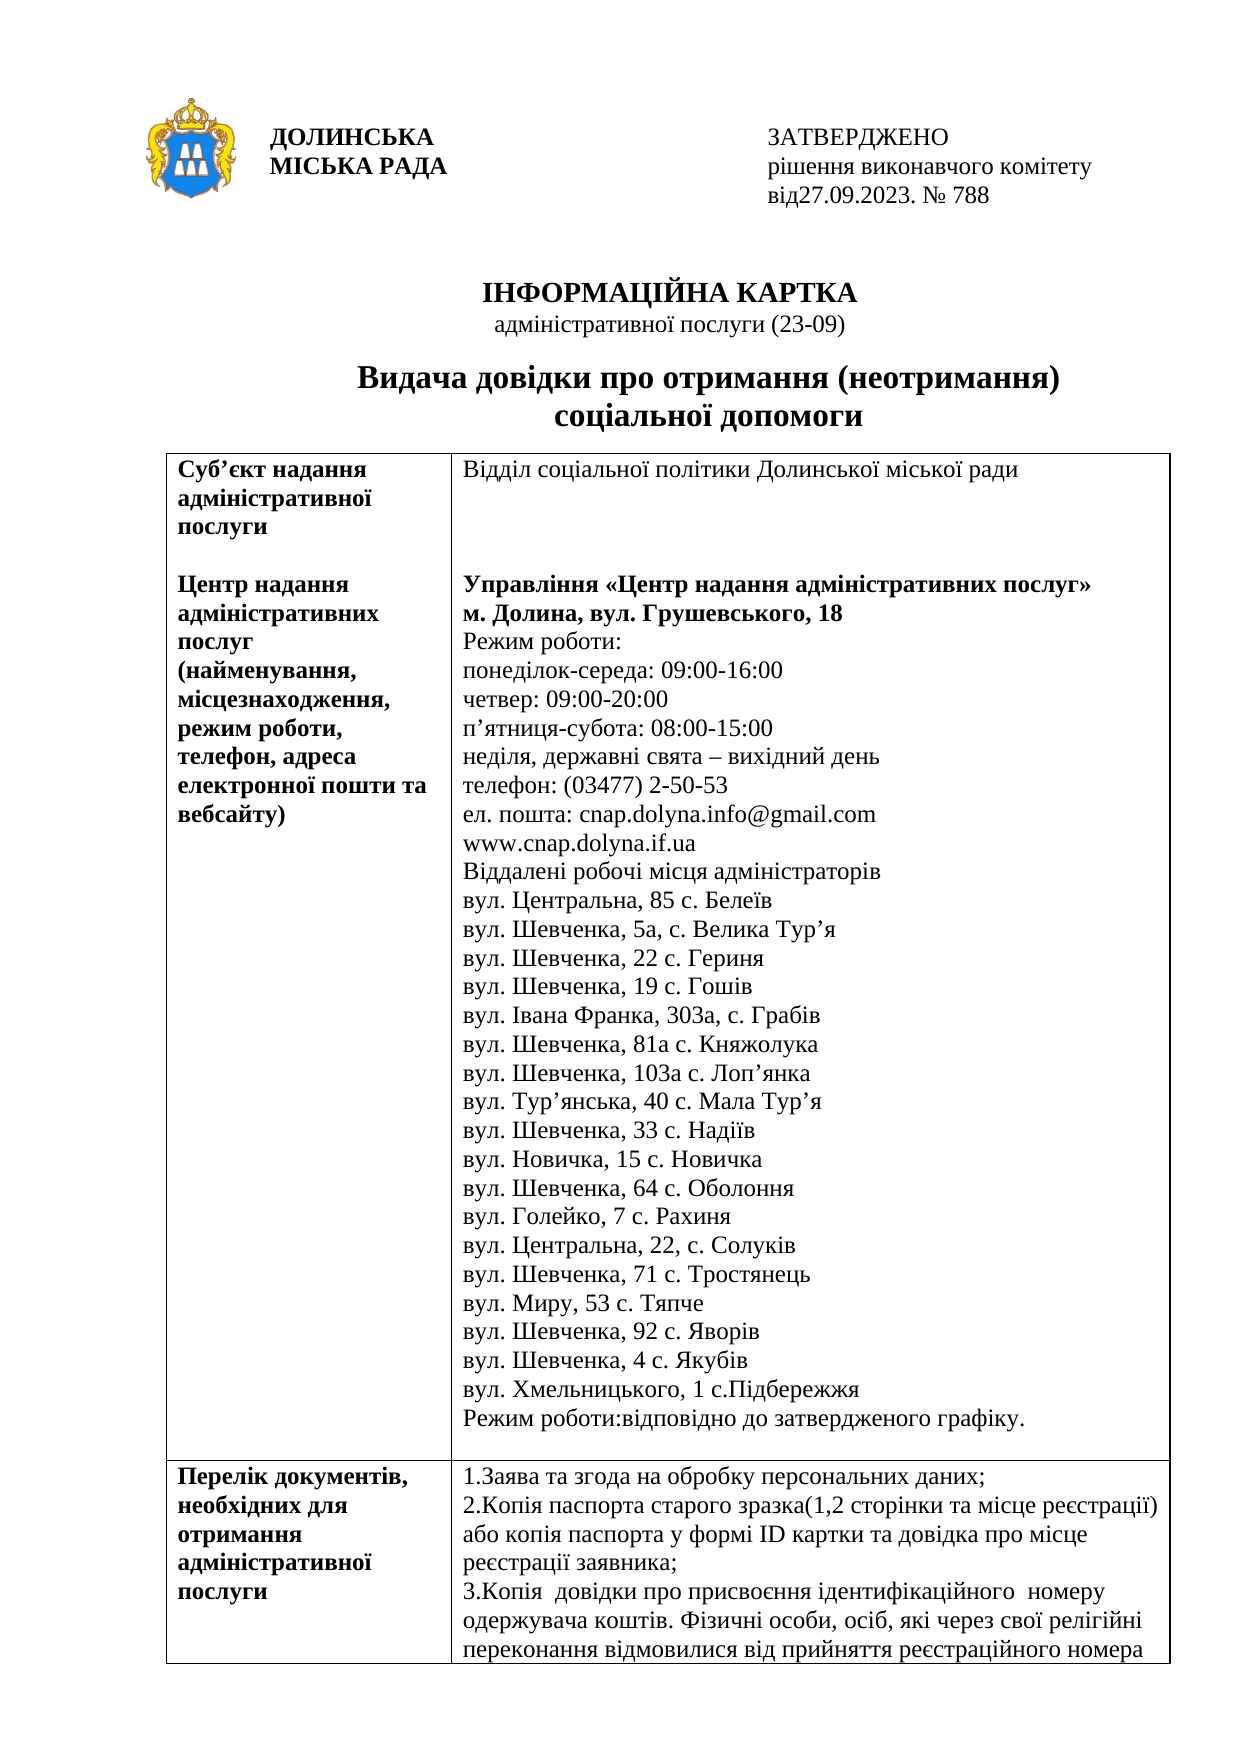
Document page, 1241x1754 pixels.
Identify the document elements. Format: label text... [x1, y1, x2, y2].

text ДОЛИНСЬКА ЗАТВЕРДЖЕНО [236, 122, 1181, 151]
table_header Суб’єкт надання адміністративної послуги Центр надання адміністративних послуг (найменування, місцезнаходження, режим роботи, телефон, адреса електронної пошти та вебсайту) [167, 454, 451, 1460]
text ІНФОРМАЦІЙНА КАРТКА [158, 276, 1181, 309]
table_header Відділ соціальної політики Долинської міської ради Управління «Центр надання адміністративних послуг» м. Долина, вул. Грушевського, 18 Режим роботи: понеділок-середа: 09:00-16:00 четвер: 09:00-20:00 п’ятниця-субота: 08:00-15:00 неділя, державні свята – вихідний день телефон: (03477) 2-50-53 ел. пошта: cnap.dolyna.info@gmail.com www.cnap.dolyna.if.ua Віддалені робочі місця адміністраторів вул. Центральна, 85 с. Белеїв вул. Шевченка, 5а, с. Велика Тур’я вул. Шевченка, 22 с. Гериня вул. Шевченка, 19 с. Гошів вул. Івана Франка, 303а, с. Грабів вул. Шевченка, 81а с. Княжолука вул. Шевченка, 103а с. Лоп’янка вул. Тур’янська, 40 с. Мала Тур’я вул. Шевченка, 33 с. Надіїв вул. Новичка, 15 с. Новичка вул. Шевченка, 64 с. Оболоння вул. Голейко, 7 с. Рахиня вул. Центральна, 22, с. Солуків вул. Шевченка, 71 с. Тростянець вул. Миру, 53 с. Тяпче вул. Шевченка, 92 с. Яворів вул. Шевченка, 4 с. Якубів вул. Хмельницького, 1 с.Підбережжя Режим роботи:відповідно до затвердженого графіку. [452, 454, 1169, 1460]
picture [146, 98, 236, 199]
text адміністративної послуги (23-09) [158, 309, 1181, 338]
text Видача довідки про отримання (неотримання) [177, 357, 1181, 395]
text від27.09.2023. № 788 [675, 180, 1181, 208]
text соціальної допомоги [177, 395, 1181, 434]
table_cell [167, 1461, 451, 1662]
text МІСЬКА РАДА рішення виконавчого комітету [236, 151, 1181, 180]
